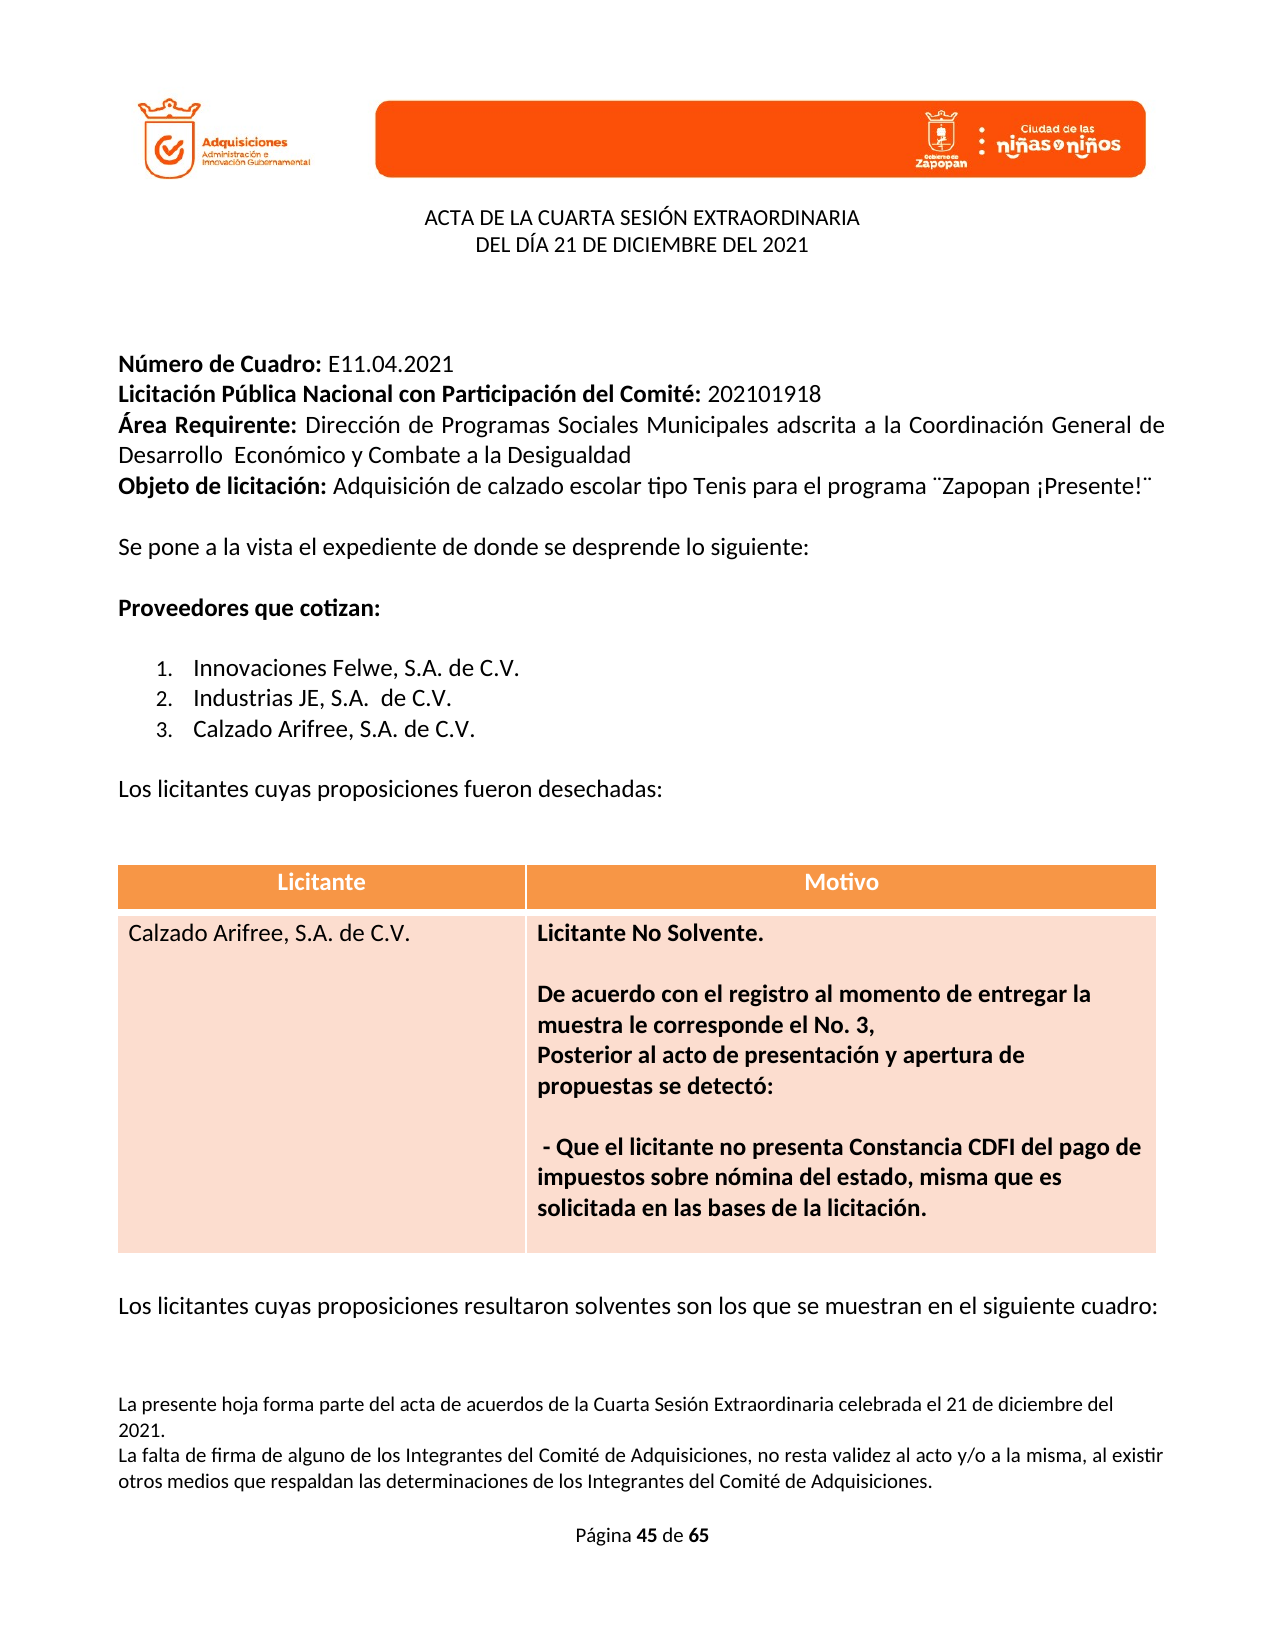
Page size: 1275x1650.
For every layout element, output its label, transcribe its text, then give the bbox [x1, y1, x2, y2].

text Los licitantes cuyas proposiciones fueron desechadas: [118, 773, 1167, 803]
list Industrias JE, S.A. de C.V. [156, 682, 1167, 713]
table_cell Licitante No Solvente. De acuerdo con el registro al momento de entregar la muestra le corresponde el No. 3, Posterior al acto de presentación y apertura de propuestas se detectó: - Que el licitante no presenta Constancia CDFI del pago de impuestos sobre nómina del estado, misma que es solicitada en las bases de la licitación. [527, 916, 1156, 1253]
text Número de Cuadro: E11.04.2021 [118, 348, 1167, 379]
table_cell Calzado Arifree, S.A. de C.V. [118, 916, 525, 1253]
text Se pone a la vista el expediente de donde se desprende lo siguiente: [118, 531, 1167, 562]
text Licitación Pública Nacional con Participación del Comité: 202101918 [118, 379, 1167, 409]
picture [118, 73, 1165, 203]
list Innovaciones Felwe, S.A. de C.V. [156, 652, 1167, 682]
table_header Motivo [527, 865, 1156, 909]
text Proveedores que cotizan: [118, 592, 1167, 623]
text Objeto de licitación: Adquisición de calzado escolar tipo Tenis para el programa ¨Zapopan ¡Presente!¨ [118, 470, 1167, 501]
text Área Requirente: Dirección de Programas Sociales Municipales adscrita a la Coordinación General de Desarrollo Económico y Combate a la Desigualdad [118, 409, 1167, 470]
table_header Licitante [118, 865, 525, 909]
list Calzado Arifree, S.A. de C.V. [156, 713, 1167, 743]
text Los licitantes cuyas proposiciones resultaron solventes son los que se muestran en el siguiente cuadro: [118, 1290, 1167, 1320]
